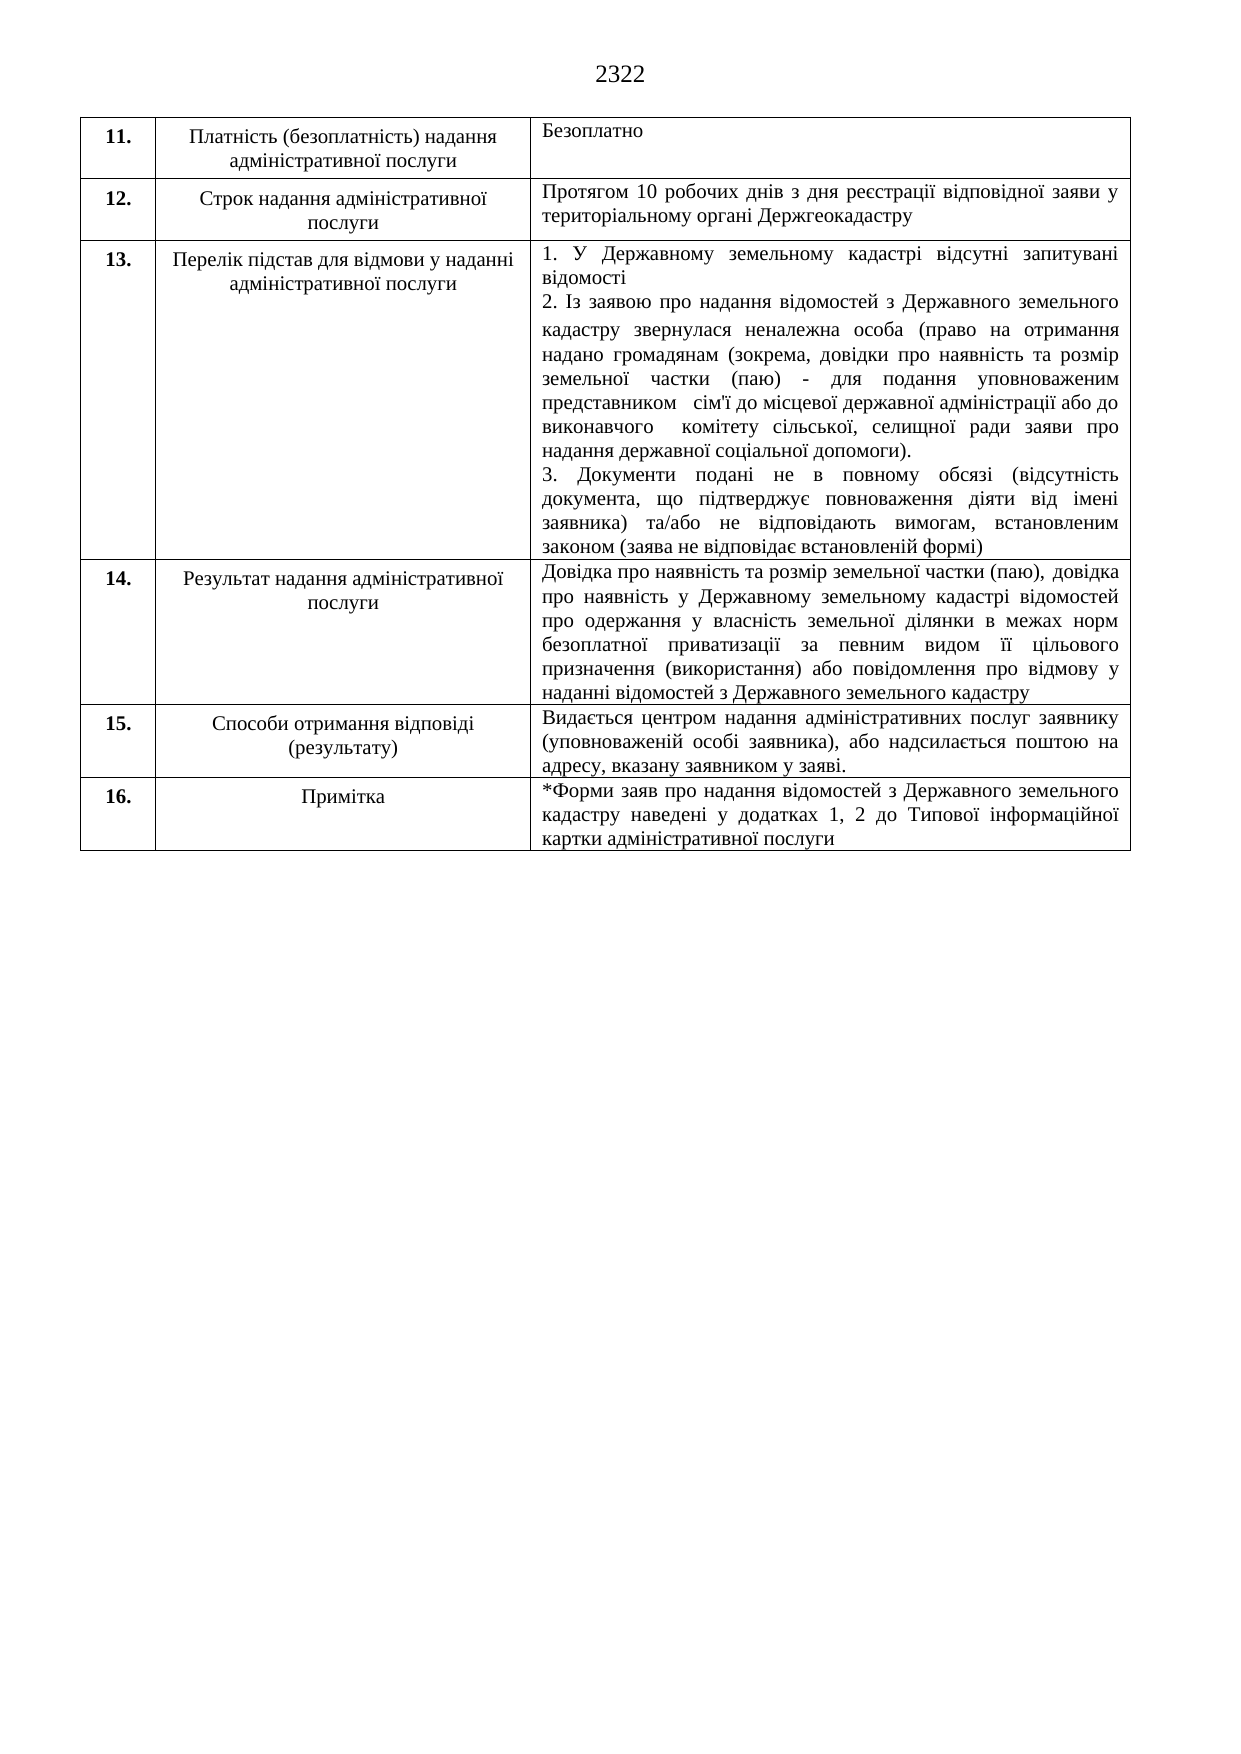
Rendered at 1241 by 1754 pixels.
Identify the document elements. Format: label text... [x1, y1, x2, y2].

table_cell 1. У Державному земельному кадастрі відсутні запитувані відомості 2. Із заявою про надання відомостей з Державного земельного кадастру звернулася неналежна особа (право на отримання надано громадянам (зокрема, довідки про наявність та розмір земельної частки (паю) - для подання уповноваженим представником сім'ї до місцевої державної адміністрації або до виконавчого комітету сільської, селищної ради заяви про надання державної соціальної допомоги). 3. Документи подані не в повному обсязі (відсутність документа, що підтверджує повноваження діяти від імені заявника) та/або не відповідають вимогам, встановленим законом (заява не відповідає встановленій формі) [531, 241, 1130, 558]
table_cell 14. [81, 560, 155, 704]
table_cell 11. [81, 118, 155, 178]
table_cell Примітка [156, 778, 530, 850]
table_cell Перелік підстав для відмови у наданні адміністративної послуги [156, 241, 530, 558]
table_cell Видається центром надання адміністративних послуг заявнику (уповноваженій особі заявника), або надсилається поштою на адресу, вказану заявником у заяві. [531, 705, 1130, 777]
table_cell Протягом 10 робочих днів з дня реєстрації відповідної заяви у територіальному органі Держгеокадастру [531, 179, 1130, 240]
table_cell Довідка про наявність та розмір земельної частки (паю), довідка про наявність у Державному земельному кадастрі відомостей про одержання у власність земельної ділянки в межах норм безоплатної приватизації за певним видом її цільового призначення (використання) або повідомлення про відмову у наданні відомостей з Державного земельного кадастру [531, 560, 1130, 704]
table_cell 15. [81, 705, 155, 777]
table_cell 13. [81, 241, 155, 558]
table_cell 12. [81, 179, 155, 240]
table_cell Платність (безоплатність) надання адміністративної послуги [156, 118, 530, 178]
table_cell *Форми заяв про надання відомостей з Державного земельного кадастру наведені у додатках 1, 2 до Типової інформаційної картки адміністративної послуги [531, 778, 1130, 850]
table_cell Способи отримання відповіді (результату) [156, 705, 530, 777]
table_cell Строк надання адміністративної послуги [156, 179, 530, 240]
table_cell 16. [81, 778, 155, 850]
table_cell Безоплатно [531, 118, 1130, 178]
table_cell Результат надання адміністративної послуги [156, 560, 530, 704]
